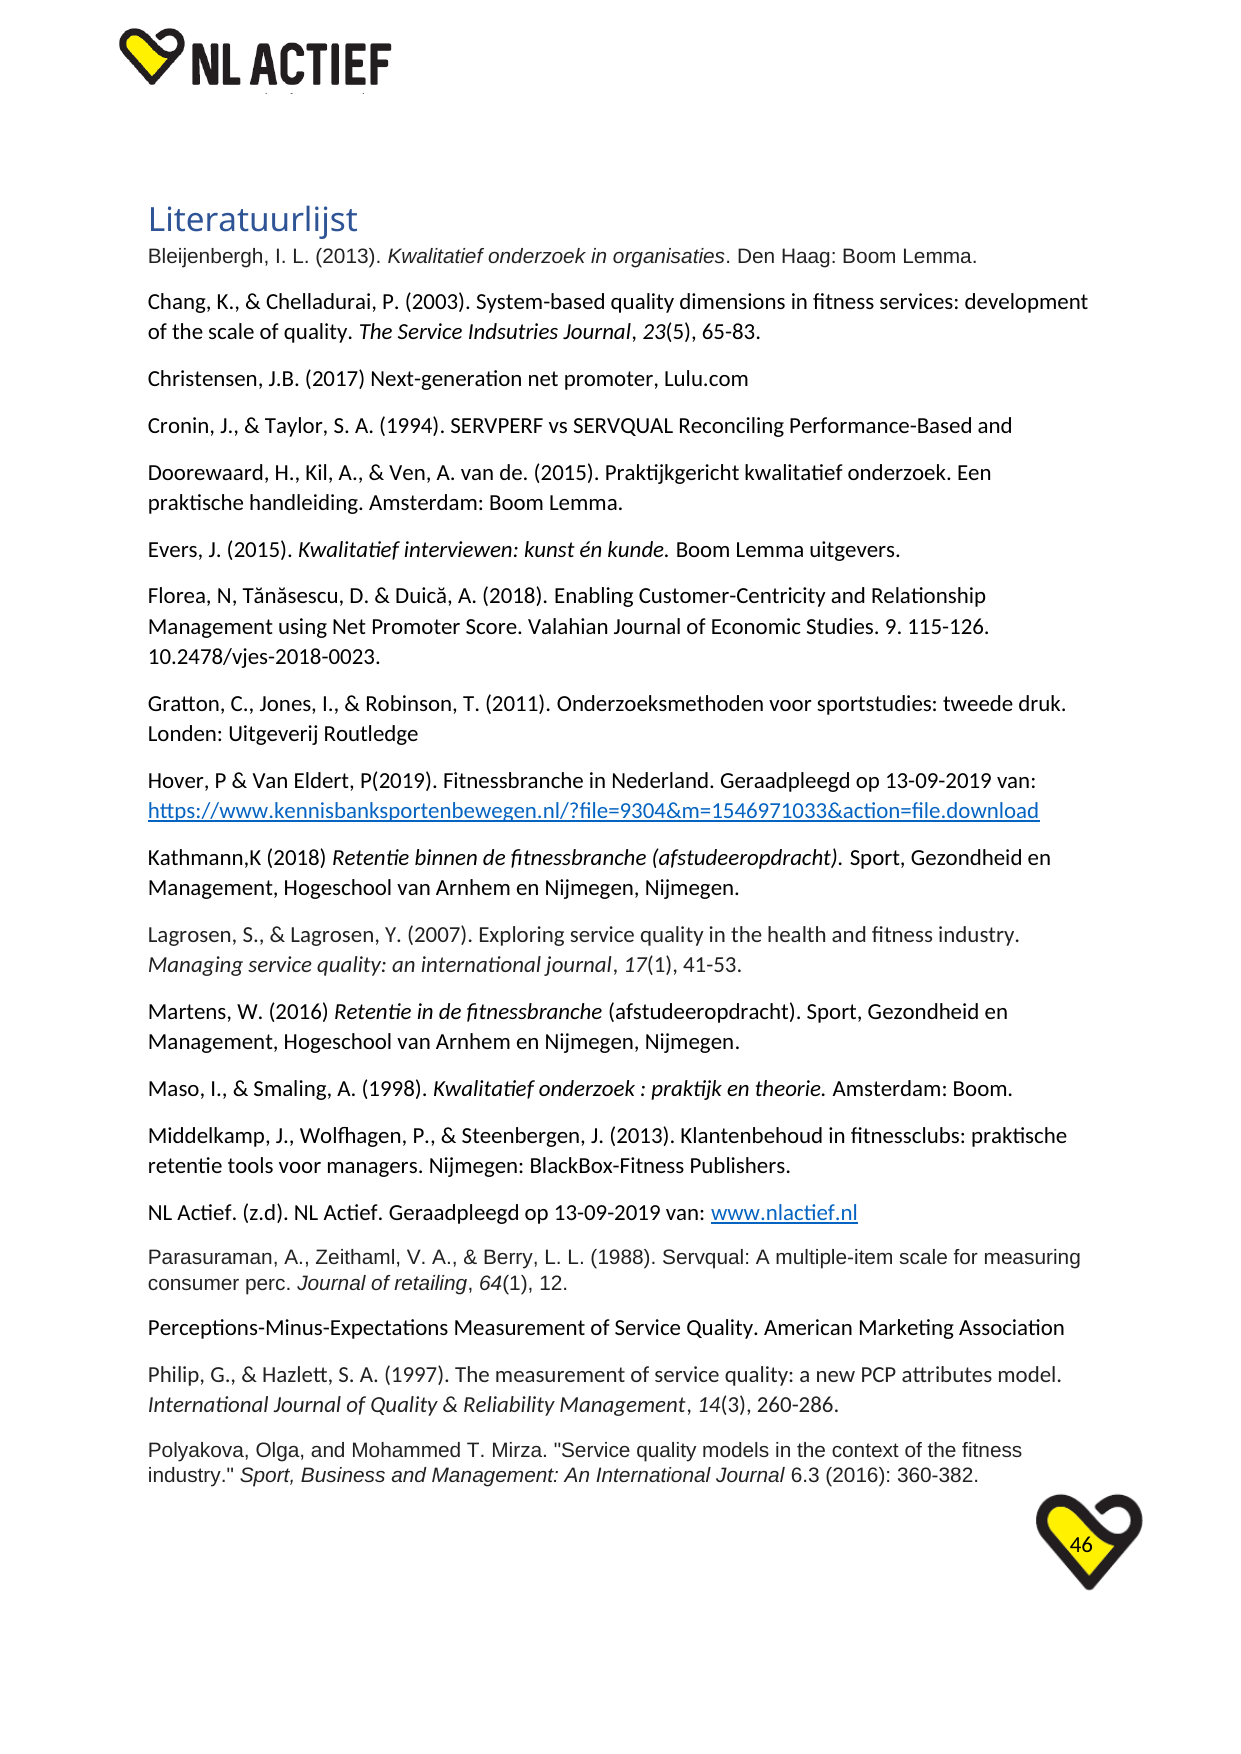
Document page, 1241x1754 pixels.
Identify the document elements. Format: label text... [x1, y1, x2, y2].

text Hover, P & Van Eldert, P(2019). Fitnessbranche in Nederland. Geraadpleegd op 13-09-2019 van: https://www.kennisbanksportenbewegen.nl/?file=9304&m=1546971033&action=file.download [148, 766, 1093, 824]
text Maso, I., & Smaling, A. (1998). Kwalitatief onderzoek : praktijk en theorie. Amsterdam: Boom. [148, 1074, 1093, 1102]
text Lagrosen, S., & Lagrosen, Y. (2007). Exploring service quality in the health and fitness industry. Managing service quality: an international journal, 17(1), 41-53. [148, 920, 1093, 978]
text Florea, N, Tănăsescu, D. & Duică, A. (2018). Enabling Customer-Centricity and Relationship Management using Net Promoter Score. Valahian Journal of Economic Studies. 9. 115-126. 10.2478/vjes-2018-0023. [148, 582, 1093, 670]
text Polyakova, Olga, and Mohammed T. Mirza. "Service quality models in the context of the fitness industry." Sport, Business and Management: An International Journal 6.3 (2016): 360-382. [148, 1437, 1093, 1487]
text Evers, J. (2015). Kwalitatief interviewen: kunst én kunde. Boom Lemma uitgevers. [148, 535, 1093, 563]
text Chang, K., & Chelladurai, P. (2003). System-based quality dimensions in fitness services: development of the scale of quality. The Service Indsutries Journal, 23(5), 65-83. [148, 287, 1093, 345]
text Cronin, J., & Taylor, S. A. (1994). SERVPERF vs SERVQUAL Reconciling Performance-Based and [148, 411, 1093, 439]
text Kathmann,K (2018) Retentie binnen de fitnessbranche (afstudeeropdracht). Sport, Gezondheid en Management, Hogeschool van Arnhem en Nijmegen, Nijmegen. [148, 843, 1093, 901]
text Martens, W. (2016) Retentie in de fitnessbranche (afstudeeropdracht). Sport, Gezondheid en Management, Hogeschool van Arnhem en Nijmegen, Nijmegen. [148, 997, 1093, 1056]
text NL Actief. (z.d). NL Actief. Geraadpleegd op 13-09-2019 van: www.nlactief.nl [148, 1198, 1093, 1226]
text Perceptions-Minus-Expectations Measurement of Service Quality. American Marketing Association [148, 1313, 1093, 1342]
text Bleijenbergh, I. L. (2013). Kwalitatief onderzoek in organisaties. Den Haag: Boom Lemma. [148, 244, 1093, 268]
text Parasuraman, A., Zeithaml, V. A., & Berry, L. L. (1988). Servqual: A multiple-item scale for measuring consumer perc. Journal of retailing, 64(1), 12. [148, 1245, 1093, 1295]
text Philip, G., & Hazlett, S. A. (1997). The measurement of service quality: a new PCP attributes model. International Journal of Quality & Reliability Management, 14(3), 260-286. [148, 1360, 1093, 1419]
text Doorewaard, H., Kil, A., & Ven, A. van de. (2015). Praktijkgericht kwalitatief onderzoek. Een praktische handleiding. Amsterdam: Boom Lemma. [148, 458, 1093, 516]
picture [101, 21, 414, 94]
text Middelkamp, J., Wolfhagen, P., & Steenbergen, J. (2013). Klantenbehoud in fitnessclubs: praktische retentie tools voor managers. Nijmegen: BlackBox-Fitness Publishers. [148, 1121, 1093, 1179]
text Christensen, J.B. (2017) Next-generation net promoter, Lulu.com [148, 364, 1093, 392]
text Gratton, C., Jones, I., & Robinson, T. (2011). Onderzoeksmethoden voor sportstudies: tweede druk. Londen: Uitgeverij Routledge [148, 689, 1093, 747]
subtitle Literatuurlijst [148, 195, 1093, 241]
picture [1030, 1481, 1149, 1594]
